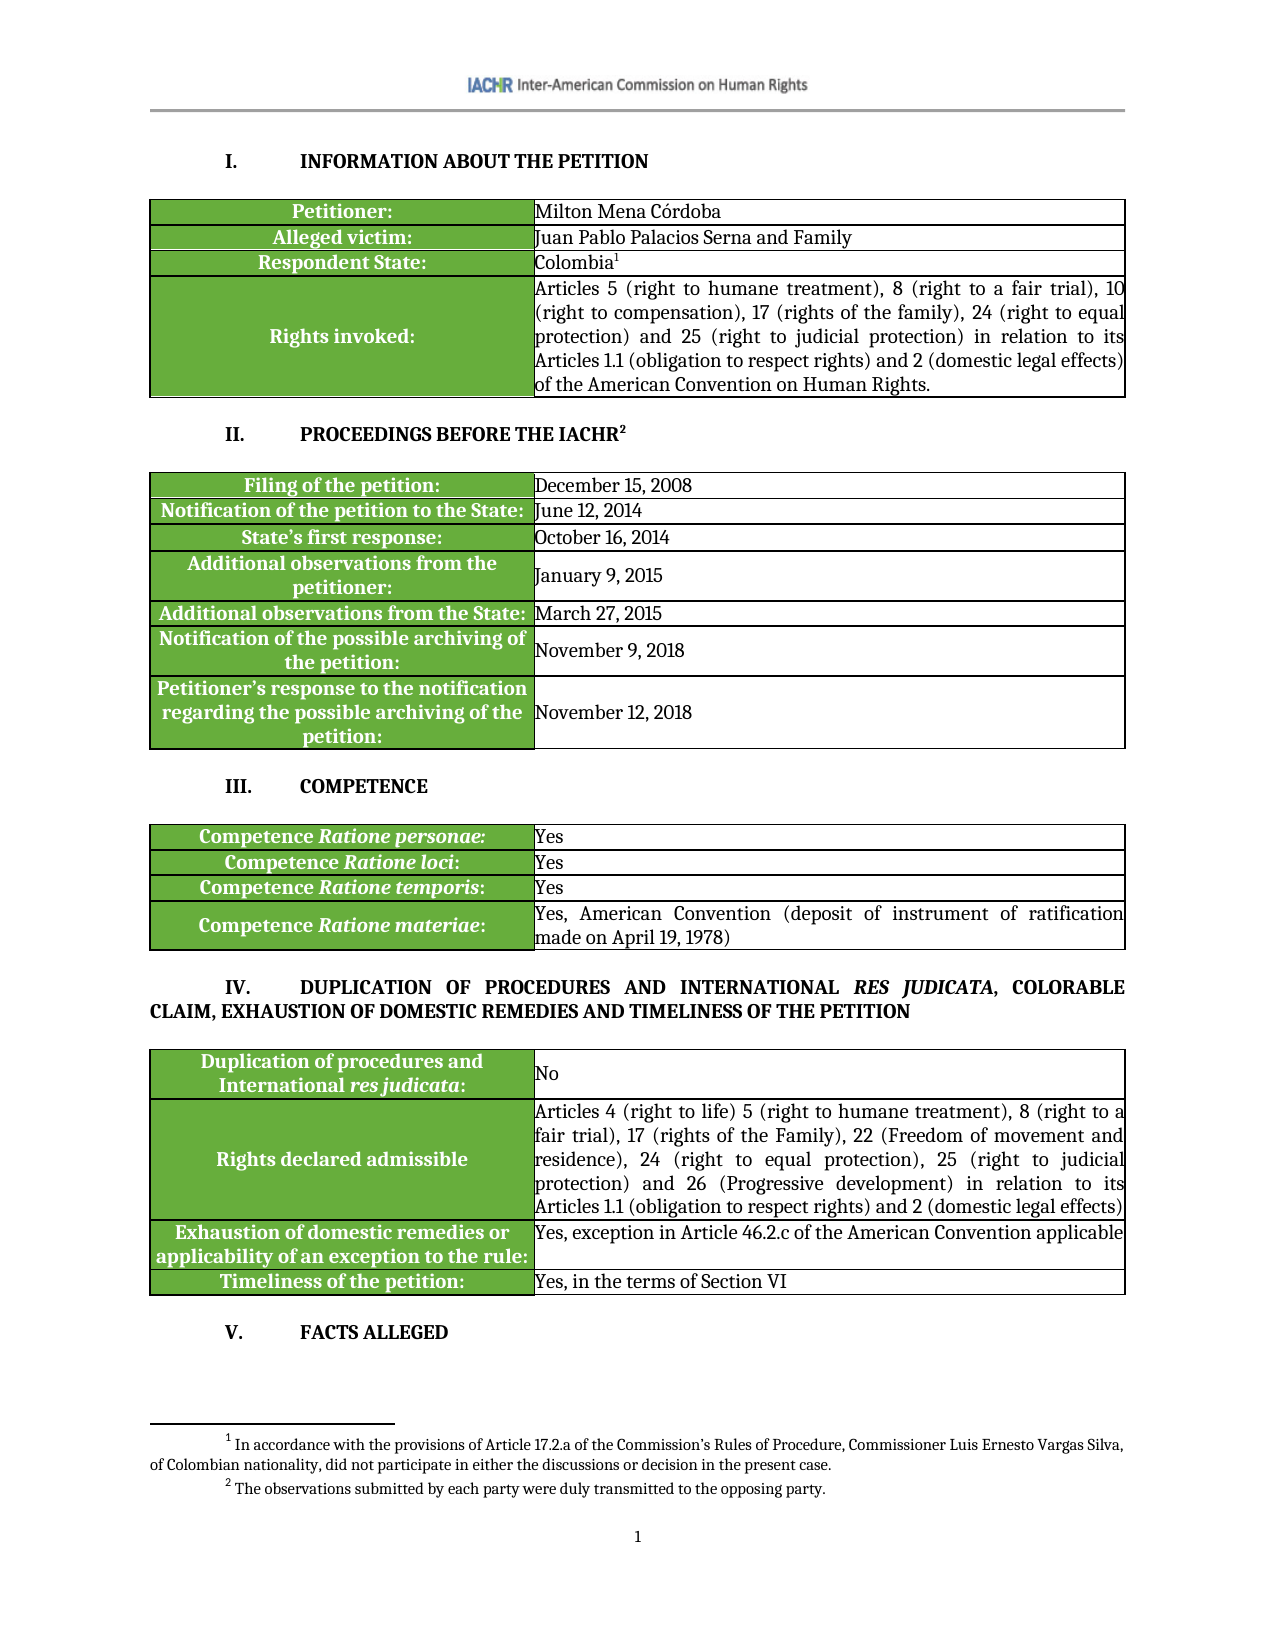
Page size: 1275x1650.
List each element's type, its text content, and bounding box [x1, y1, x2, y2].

table_cell Competence Ratione loci: [151, 851, 534, 874]
table_cell Rights invoked: [151, 277, 534, 396]
table_cell Yes [535, 851, 1124, 874]
table_cell State’s first response: [151, 525, 534, 550]
table_header Milton Mena Córdoba [535, 200, 1124, 224]
table_cell Rights declared admissible [151, 1100, 534, 1219]
text V. FACTS ALLEGED [150, 1321, 1125, 1345]
table_cell Articles 5 (right to humane treatment), 8 (right to a fair trial), 10 (right to compensation), 17 (rights of the family), 24 (right to equal protection) and 25 (right to judicial protection) in relation to its Articles 1.1 (obligation to respect rights) and 2 (domestic legal effects) of the American Convention on Human Rights. [535, 277, 1124, 396]
table_cell Competence Ratione materiae: [151, 902, 534, 949]
table_cell November 9, 2018 [535, 627, 1124, 675]
table_cell Articles 4 (right to life) 5 (right to humane treatment), 8 (right to a fair trial), 17 (rights of the Family), 22 (Freedom of movement and residence), 24 (right to equal protection), 25 (right to judicial protection) and 26 (Progressive development) in relation to its Articles 1.1 (obligation to respect rights) and 2 (domestic legal effects) [535, 1100, 1124, 1219]
table_cell January 9, 2015 [535, 552, 1124, 600]
table_cell November 12, 2018 [535, 677, 1124, 748]
table_cell Additional observations from the petitioner: [151, 552, 534, 600]
table_header Petitioner: [151, 200, 534, 224]
table_header Filing of the petition: [151, 473, 534, 497]
table_cell Competence Ratione temporis: [151, 876, 534, 900]
picture [456, 75, 819, 95]
text II. PROCEEDINGS BEFORE THE IACHR [150, 423, 1125, 447]
text III. COMPETENCE [150, 775, 1125, 799]
table_cell : [151, 226, 534, 249]
table_cell March 27, 2015 [535, 602, 1124, 625]
table_cell Colombia [535, 251, 1124, 275]
table_cell Yes, American Convention (deposit of instrument of ratification made on April 19, 1978) [535, 902, 1124, 949]
text I. INFORMATION ABOUT THE PETITION [150, 150, 1125, 174]
table_cell Notification of the petition to the State: [151, 499, 534, 523]
table_cell Yes [535, 876, 1124, 900]
table_cell Notification of the possible archiving of the petition: [151, 627, 534, 675]
table_header December 15, 2008 [535, 473, 1124, 497]
table_header Yes [535, 825, 1124, 849]
text IV. DUPLICATION OF PROCEDURES AND INTERNATIONAL RES JUDICATA, COLORABLE CLAIM, EXHAUSTION OF DOMESTIC REMEDIES AND TIMELINESS OF THE PETITION [150, 976, 1125, 1024]
table_cell June 12, 2014 [535, 499, 1124, 523]
table_header No [535, 1050, 1124, 1098]
table_cell October 16, 2014 [535, 525, 1124, 550]
table_cell Yes, in the terms of Section VI [535, 1270, 1124, 1294]
table_cell Respondent State: [151, 251, 534, 275]
table_cell Yes, exception in Article 46.2.c of the American Convention applicable [535, 1221, 1124, 1269]
table_cell Timeliness of the petition: [151, 1270, 534, 1294]
table_cell Exhaustion of domestic remedies or applicability of an exception to the rule: [151, 1221, 534, 1269]
table_cell Juan Pablo Palacios Serna and Family [535, 226, 1124, 249]
table_cell Additional observations from the State: [151, 602, 534, 625]
table_header Duplication of procedures and International res judicata: [151, 1050, 534, 1098]
table_header Competence Ratione personae: [151, 825, 534, 849]
table_cell Petitioner’s response to the notification regarding the possible archiving of the petition: [151, 677, 534, 748]
